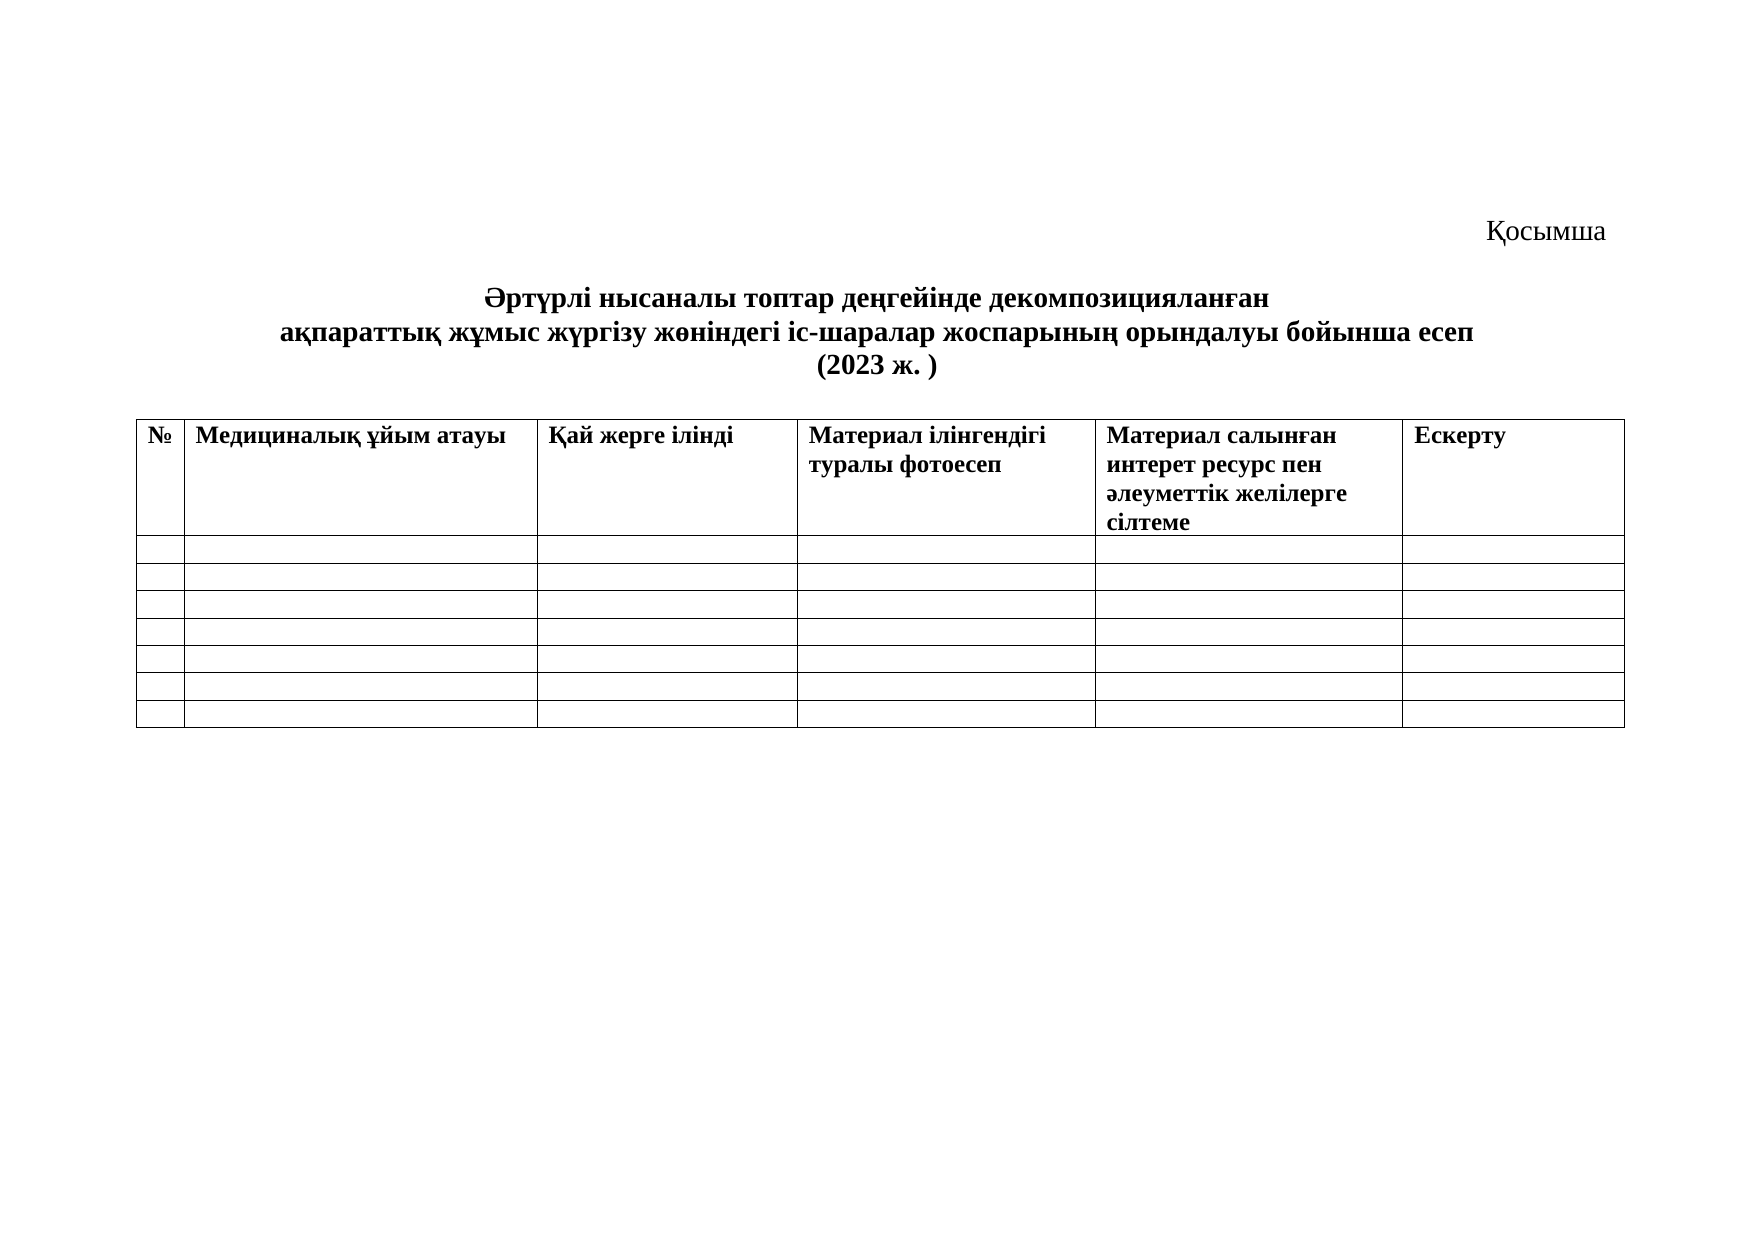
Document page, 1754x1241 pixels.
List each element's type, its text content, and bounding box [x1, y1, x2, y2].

table_cell [538, 673, 797, 700]
table_header Қай жерге ілінді [538, 420, 797, 535]
table_cell [798, 536, 1095, 563]
table_header № [137, 420, 184, 535]
table_cell [185, 536, 537, 563]
table_cell [185, 646, 537, 672]
table_header Ескерту [1403, 420, 1624, 535]
table_cell [137, 646, 184, 672]
table_cell [1096, 536, 1402, 563]
table_cell [185, 564, 537, 590]
table_cell [798, 619, 1095, 645]
table_cell [1096, 564, 1402, 590]
table_cell [1096, 619, 1402, 645]
table_cell [1096, 701, 1402, 727]
table_header Материал салынған интерет ресурс пен әлеуметтік желілерге сілтеме [1096, 420, 1402, 535]
table_cell [1403, 646, 1624, 672]
table_cell [185, 619, 537, 645]
table_cell [1403, 564, 1624, 590]
table_cell [185, 701, 537, 727]
table_cell [1403, 673, 1624, 700]
table_cell [185, 673, 537, 700]
table_header Медициналық ұйым атауы [185, 420, 537, 535]
table_cell [137, 591, 184, 617]
table_cell [538, 591, 797, 617]
table_cell [798, 646, 1095, 672]
table_cell [137, 536, 184, 563]
table_cell [538, 536, 797, 563]
text Әртүрлі нысаналы топтар деңгейінде декомпозицияланған [148, 280, 1606, 314]
text ақпараттық жұмыс жүргізу жөніндегі іс-шаралар жоспарының орындалуы бойынша есеп [148, 314, 1606, 347]
table_cell [798, 564, 1095, 590]
table_cell [137, 673, 184, 700]
table_cell [798, 673, 1095, 700]
table_header Материал ілінгендігі туралы фотоесеп [798, 420, 1095, 535]
table_cell [538, 619, 797, 645]
table_cell [1403, 701, 1624, 727]
table_cell [1403, 619, 1624, 645]
table_cell [1096, 591, 1402, 617]
table_cell [538, 701, 797, 727]
table_cell [1403, 536, 1624, 563]
table_cell [1403, 591, 1624, 617]
table_cell [1096, 646, 1402, 672]
table_cell [137, 619, 184, 645]
table_cell [798, 701, 1095, 727]
table_cell [1096, 673, 1402, 700]
text (2023 ж. ) [148, 347, 1606, 381]
table_cell [538, 646, 797, 672]
table_cell [538, 564, 797, 590]
table_cell [185, 591, 537, 617]
table_cell [798, 591, 1095, 617]
table_cell [137, 564, 184, 590]
table_cell [137, 701, 184, 727]
text Қосымша [148, 213, 1606, 247]
